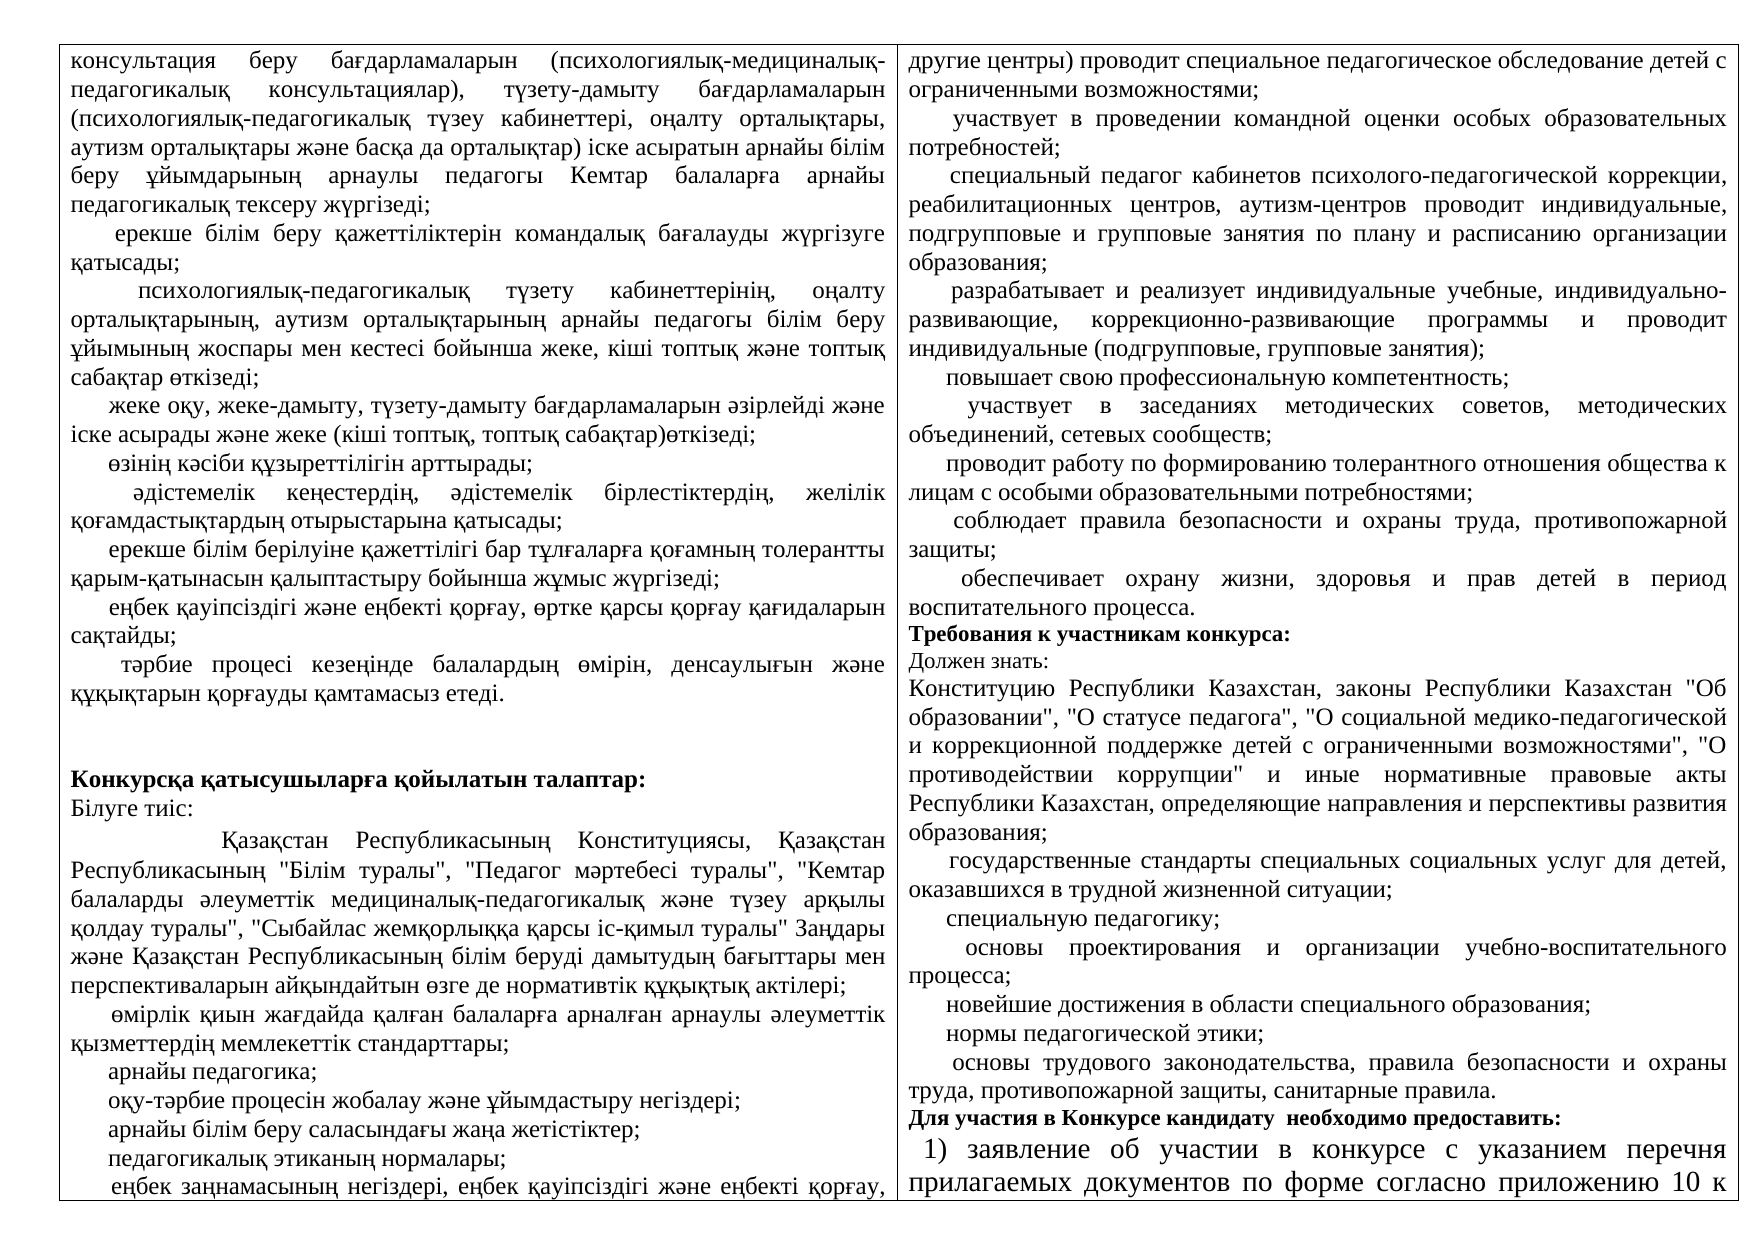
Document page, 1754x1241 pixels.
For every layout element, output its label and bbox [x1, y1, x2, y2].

table_header [898, 45, 1738, 1200]
table_header [60, 45, 897, 1200]
